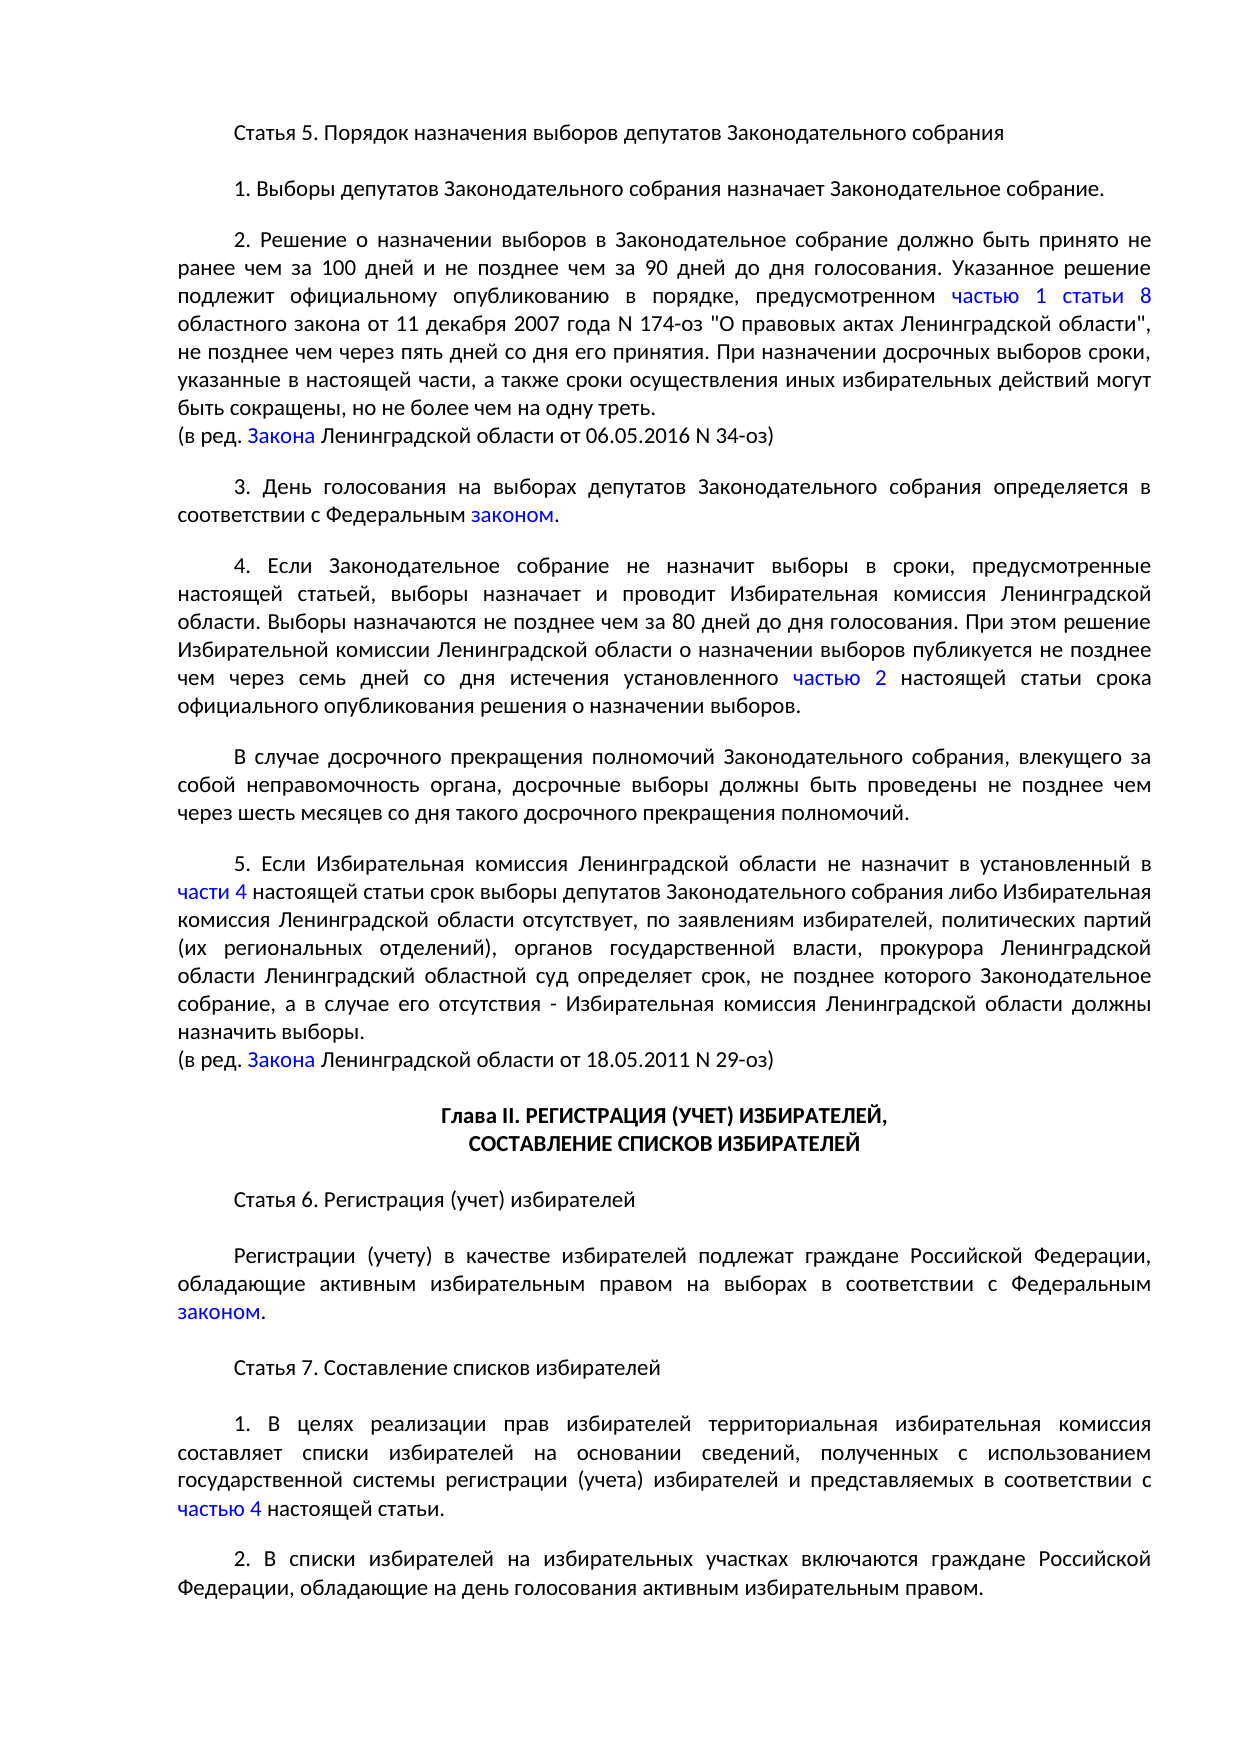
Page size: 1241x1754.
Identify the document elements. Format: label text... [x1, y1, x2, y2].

text 4. Если Законодательное собрание не назначит выборы в сроки, предусмотренные настоящей статьей, выборы назначает и проводит Избирательная комиссия Ленинградской области. Выборы назначаются не позднее чем за 80 дней до дня голосования. При этом решение Избирательной комиссии Ленинградской области о назначении выборов публикуется не позднее чем через семь дней со дня истечения установленного частью 2 настоящей статьи срока официального опубликования решения о назначении выборов. [177, 551, 1152, 719]
text Регистрации (учету) в качестве избирателей подлежат граждане Российской Федерации, обладающие активным избирательным правом на выборах в соответствии с Федеральным законом. [177, 1241, 1152, 1326]
text 1. Выборы депутатов Законодательного собрания назначает Законодательное собрание. [177, 174, 1152, 202]
title СОСТАВЛЕНИЕ СПИСКОВ ИЗБИРАТЕЛЕЙ [177, 1129, 1152, 1157]
title Глава II. РЕГИСТРАЦИЯ (УЧЕТ) ИЗБИРАТЕЛЕЙ, [177, 1101, 1152, 1129]
text В случае досрочного прекращения полномочий Законодательного собрания, влекущего за собой неправомочность органа, досрочные выборы должны быть проведены не позднее чем через шесть месяцев со дня такого досрочного прекращения полномочий. [177, 742, 1152, 826]
text 2. В списки избирателей на избирательных участках включаются граждане Российской Федерации, обладающие на день голосования активным избирательным правом. [177, 1544, 1152, 1601]
text 5. Если Избирательная комиссия Ленинградской области не назначит в установленный в части 4 настоящей статьи срок выборы депутатов Законодательного собрания либо Избирательная комиссия Ленинградской области отсутствует, по заявлениям избирателей, политических партий (их региональных отделений), органов государственной власти, прокурора Ленинградской области Ленинградский областной суд определяет срок, не позднее которого Законодательное собрание, а в случае его отсутствия - Избирательная комиссия Ленинградской области должны назначить выборы. [177, 849, 1152, 1045]
text 3. День голосования на выборах депутатов Законодательного собрания определяется в соответствии с Федеральным законом. [177, 472, 1152, 528]
text Статья 7. Составление списков избирателей [177, 1353, 1152, 1382]
text (в ред. Закона Ленинградской области от 18.05.2011 N 29-оз) [177, 1045, 1152, 1073]
text Статья 6. Регистрация (учет) избирателей [177, 1185, 1152, 1213]
text 1. В целях реализации прав избирателей территориальная избирательная комиссия составляет списки избирателей на основании сведений, полученных с использованием государственной системы регистрации (учета) избирателей и представляемых в соответствии с частью 4 настоящей статьи. [177, 1409, 1152, 1522]
text (в ред. Закона Ленинградской области от 06.05.2016 N 34-оз) [177, 421, 1152, 449]
text 2. Решение о назначении выборов в Законодательное собрание должно быть принято не ранее чем за 100 дней и не позднее чем за 90 дней до дня голосования. Указанное решение подлежит официальному опубликованию в порядке, предусмотренном частью 1 статьи 8 областного закона от 11 декабря 2007 года N 174-оз "О правовых актах Ленинградской области", не позднее чем через пять дней со дня его принятия. При назначении досрочных выборов сроки, указанные в настоящей части, а также сроки осуществления иных избирательных действий могут быть сокращены, но не более чем на одну треть. [177, 225, 1152, 421]
text Статья 5. Порядок назначения выборов депутатов Законодательного собрания [177, 118, 1152, 146]
